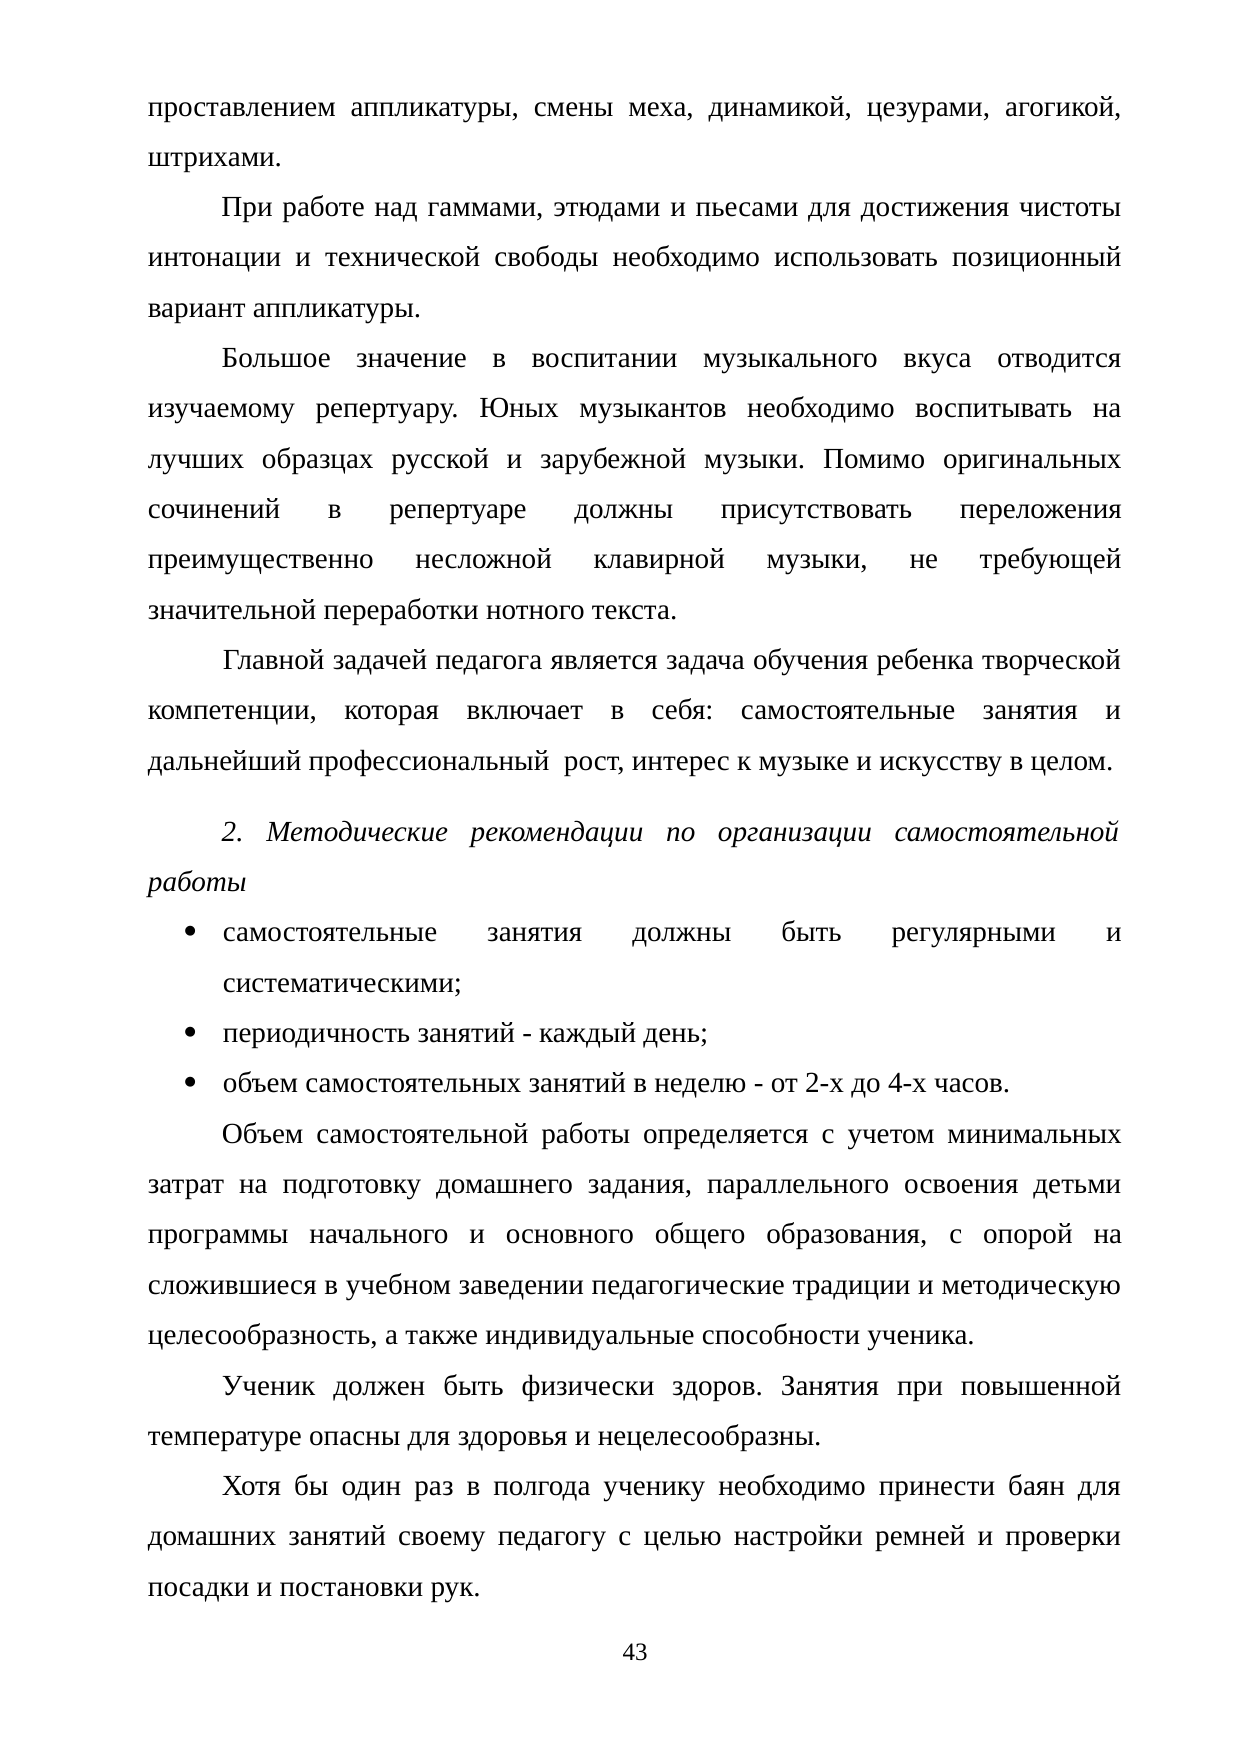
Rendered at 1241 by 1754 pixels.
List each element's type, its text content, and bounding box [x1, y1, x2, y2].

text Большое значение в воспитании музыкального вкуса отводится изучаемому репертуару. Юных музыкантов необходимо воспитывать на лучших образцах русской и зарубежной музыки. Помимо оригинальных сочинений в репертуаре должны присутствовать переложения преимущественно несложной клавирной музыки, не требующей значительной переработки нотного текста. [148, 340, 1122, 625]
text При работе над гаммами, этюдами и пьесами для достижения чистоты интонации и технической свободы необходимо использовать позиционный вариант аппликатуры. [148, 189, 1122, 323]
text Объем самостоятельной работы определяется с учетом минимальных затрат на подготовку домашнего задания, параллельного освоения детьми программы начального и основного общего образования, с опорой на сложившиеся в учебном заведении педагогические традиции и методическую целесообразность, а также индивидуальные способности ученика. [148, 1116, 1122, 1351]
text Ученик должен быть физически здоров. Занятия при повышенной температуре опасны для здоровья и нецелесообразны. [148, 1368, 1122, 1451]
list самостоятельные занятия должны быть регулярными и систематическими; [185, 914, 1122, 998]
text Главной задачей педагога является задача обучения ребенка творческой компетенции, которая включает в себя: самостоятельные занятия и дальнейший профессиональный рост, интерес к музыке и искусству в целом. [148, 642, 1122, 776]
list периодичность занятий - каждый день; [185, 1015, 1122, 1049]
text Хотя бы один раз в полгода ученику необходимо принести баян для домашних занятий своему педагогу с целью настройки ремней и проверки посадки и постановки рук. [148, 1468, 1122, 1602]
list объем самостоятельных занятий в неделю - от 2-х до 4-х часов. [185, 1066, 1122, 1099]
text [148, 89, 1122, 172]
text 2. Методические рекомендации по организации самостоятельной работы [148, 814, 1122, 898]
